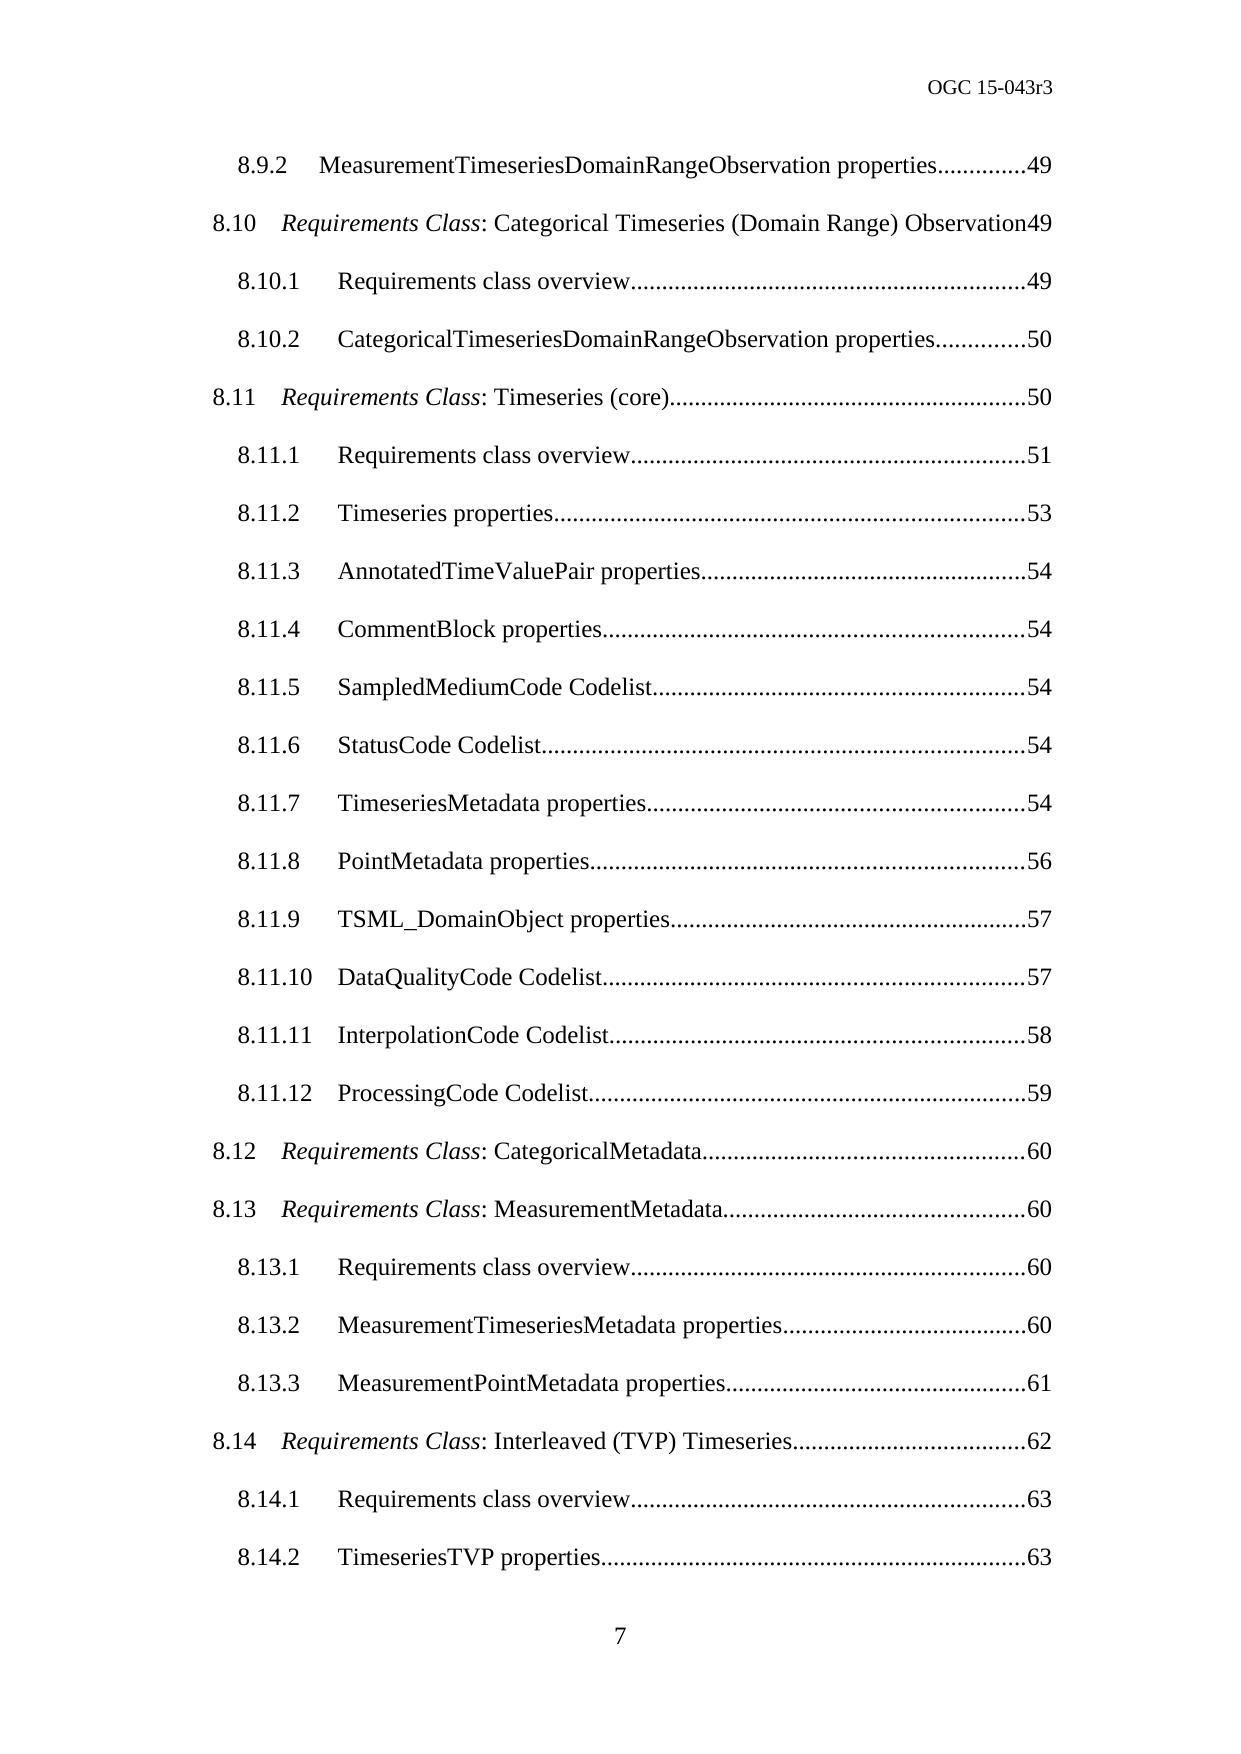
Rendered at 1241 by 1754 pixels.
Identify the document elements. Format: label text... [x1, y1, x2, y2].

text 8.11.6 StatusCode Codelist 54 [237, 730, 1053, 759]
text 8.13.3 MeasurementPointMetadata properties 61 [237, 1368, 1053, 1397]
text 8.11.9 TSML_DomainObject properties 57 [237, 904, 1053, 933]
text 8.14.1 Requirements class overview 63 [237, 1484, 1053, 1513]
text 8.13.2 MeasurementTimeseriesMetadata properties 60 [237, 1310, 1053, 1339]
text 8.11 Requirements Class: Timeseries (core) 50 [212, 382, 1053, 411]
text 8.10 Requirements Class: Categorical Timeseries (Domain Range) Observation 49 [212, 208, 1053, 237]
text 8.11.2 Timeseries properties 53 [237, 498, 1053, 527]
text 8.9.2 MeasurementTimeseriesDomainRangeObservation properties 49 [237, 150, 1053, 179]
text 8.13.1 Requirements class overview 60 [237, 1252, 1053, 1281]
text 8.11.1 Requirements class overview 51 [237, 440, 1053, 469]
text 8.11.10 DataQualityCode Codelist 57 [237, 962, 1053, 991]
text 8.11.11 InterpolationCode Codelist 58 [237, 1020, 1053, 1049]
text 8.13 Requirements Class: MeasurementMetadata 60 [212, 1194, 1053, 1223]
text 8.14.2 TimeseriesTVP properties 63 [237, 1542, 1053, 1571]
text 8.11.12 ProcessingCode Codelist 59 [237, 1078, 1053, 1107]
text 8.10.1 Requirements class overview 49 [237, 266, 1053, 295]
text 8.12 Requirements Class: CategoricalMetadata 60 [212, 1136, 1053, 1165]
text 8.11.4 CommentBlock properties 54 [237, 614, 1053, 643]
text 8.11.5 SampledMediumCode Codelist 54 [237, 672, 1053, 701]
text 8.11.3 AnnotatedTimeValuePair properties 54 [237, 556, 1053, 585]
text 8.11.8 PointMetadata properties 56 [237, 846, 1053, 875]
text 8.14 Requirements Class: Interleaved (TVP) Timeseries 62 [212, 1426, 1053, 1455]
text 8.10.2 CategoricalTimeseriesDomainRangeObservation properties 50 [237, 324, 1053, 353]
text 8.11.7 TimeseriesMetadata properties 54 [237, 788, 1053, 817]
